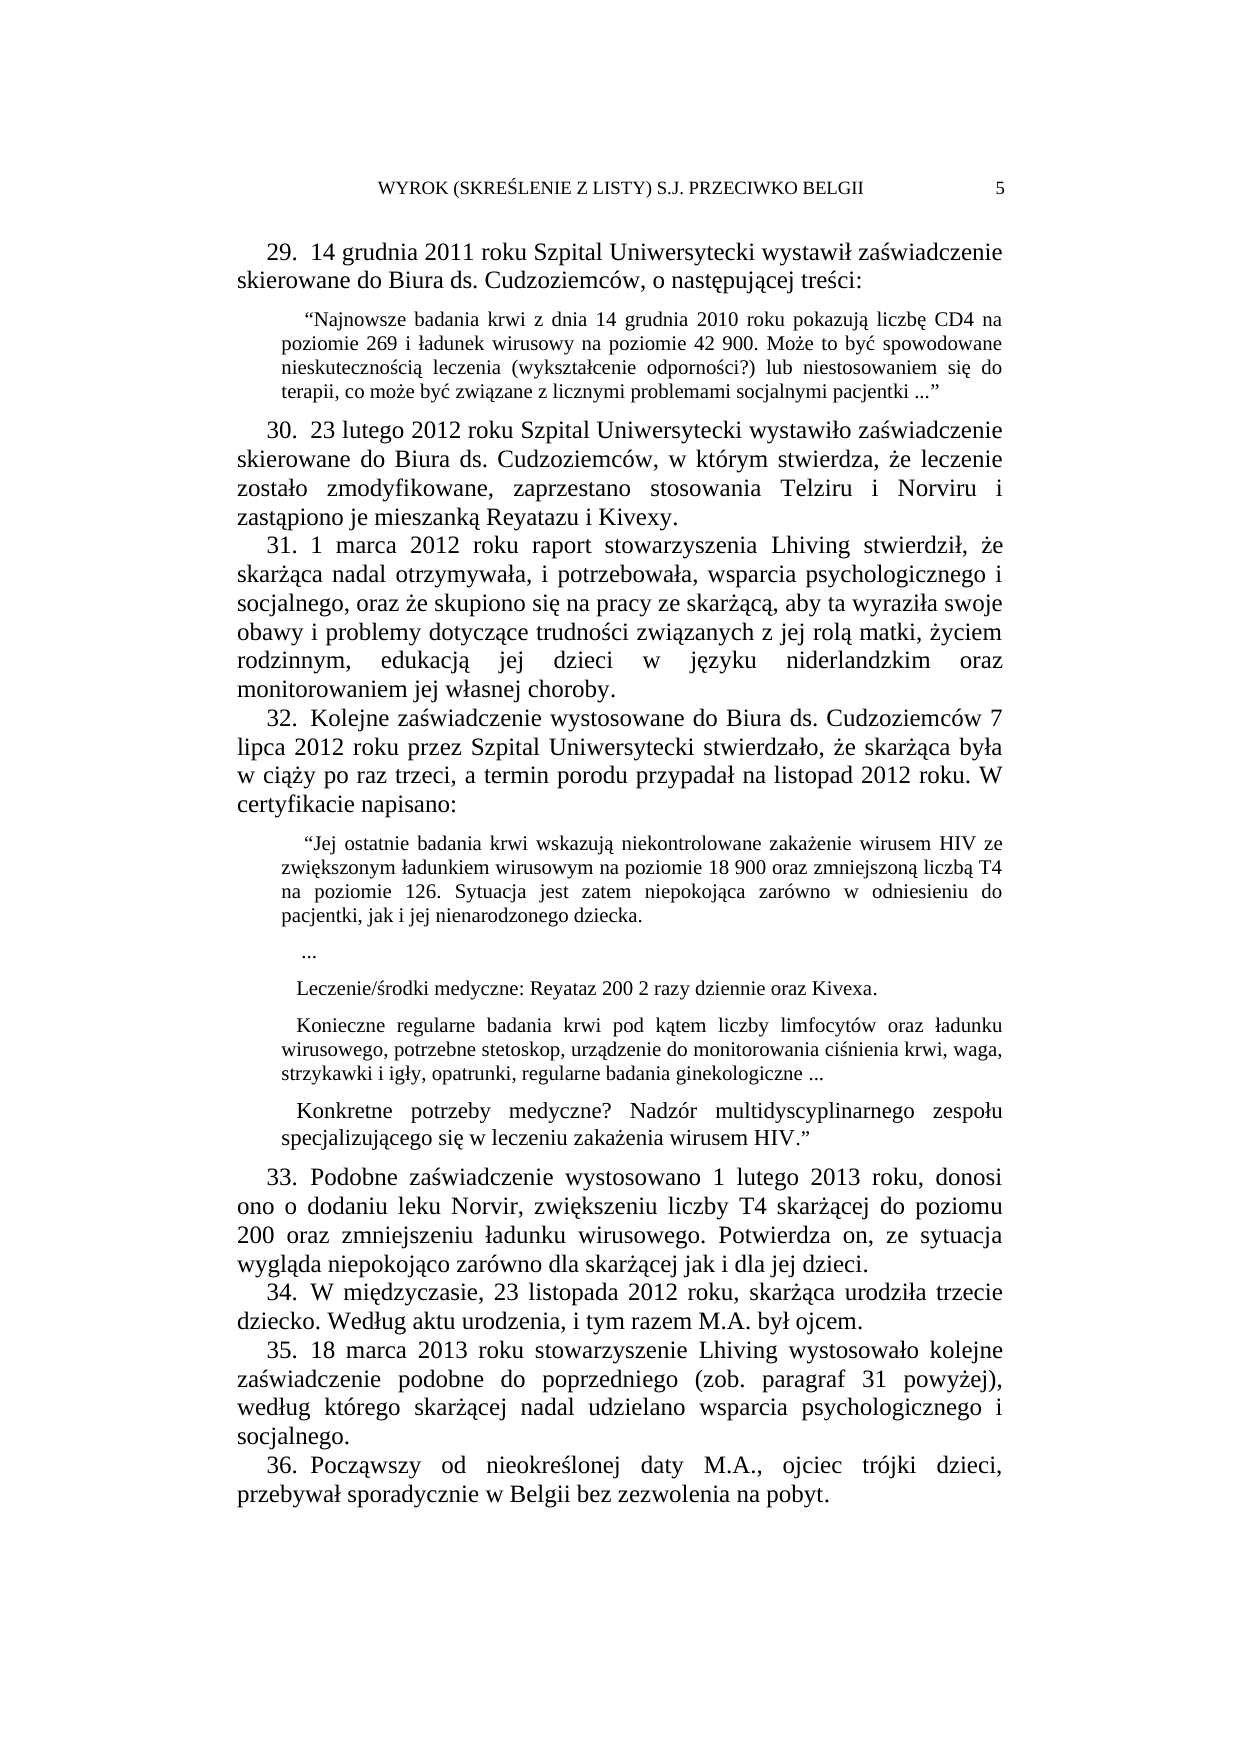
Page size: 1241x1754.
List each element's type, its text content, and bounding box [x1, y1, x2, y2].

text Leczenie/środki medyczne: Reyataz 200 2 razy dziennie oraz Kivexa. [281, 976, 1003, 1000]
text Konkretne potrzeby medyczne? Nadzór multidyscyplinarnego zespołu specjalizującego się w leczeniu zakażenia wirusem HIV.” [281, 1097, 1003, 1150]
text “Jej ostatnie badania krwi wskazują niekontrolowane zakażenie wirusem HIV ze zwiększonym ładunkiem wirusowym na poziomie 18 900 oraz zmniejszoną liczbą T4 na poziomie 126. Sytuacja jest zatem niepokojąca zarówno w odniesieniu do pacjentki, jak i jej nienarodzonego dziecka. [281, 831, 1003, 927]
text 29. 14 grudnia 2011 roku Szpital Uniwersytecki wystawił zaświadczenie skierowane do Biura ds. Cudzoziemców, o następującej treści: [237, 237, 1003, 294]
text “Najnowsze badania krwi z dnia 14 grudnia 2010 roku pokazują liczbę CD4 na poziomie 269 i ładunek wirusowy na poziomie 42 900. Może to być spowodowane nieskutecznością leczenia (wykształcenie odporności?) lub niestosowaniem się do terapii, co może być związane z licznymi problemami socjalnymi pacjentki ...” [281, 307, 1003, 403]
text 35. 18 marca 2013 roku stowarzyszenie Lhiving wystosowało kolejne zaświadczenie podobne do poprzedniego (zob. paragraf 31 powyżej), według którego skarżącej nadal udzielano wsparcia psychologicznego i socjalnego. [237, 1335, 1003, 1450]
text Konieczne regularne badania krwi pod kątem liczby limfocytów oraz ładunku wirusowego, potrzebne stetoskop, urządzenie do monitorowania ciśnienia krwi, waga, strzykawki i igły, opatrunki, regularne badania ginekologiczne ... [281, 1012, 1003, 1085]
text 31. 1 marca 2012 roku raport stowarzyszenia Lhiving stwierdził, że skarżąca nadal otrzymywała, i potrzebowała, wsparcia psychologicznego i socjalnego, oraz że skupiono się na pracy ze skarżącą, aby ta wyraziła swoje obawy i problemy dotyczące trudności związanych z jej rolą matki, życiem rodzinnym, edukacją jej dzieci w języku niderlandzkim oraz monitorowaniem jej własnej choroby. [237, 531, 1003, 703]
text 30. 23 lutego 2012 roku Szpital Uniwersytecki wystawiło zaświadczenie skierowane do Biura ds. Cudzoziemców, w którym stwierdza, że leczenie zostało zmodyfikowane, zaprzestano stosowania Telziru i Norviru i zastąpiono je mieszanką Reyatazu i Kivexy. [237, 416, 1003, 531]
text 33. Podobne zaświadczenie wystosowano 1 lutego 2013 roku, donosi ono o dodaniu leku Norvir, zwiększeniu liczby T4 skarżącej do poziomu 200 oraz zmniejszeniu ładunku wirusowego. Potwierdza on, ze sytuacja wygląda niepokojąco zarówno dla skarżącej jak i dla jej dzieci. [237, 1162, 1003, 1277]
text ... [281, 939, 1003, 963]
text 36. Począwszy od nieokreślonej daty M.A., ojciec trójki dzieci, przebywał sporadycznie w Belgii bez zezwolenia na pobyt. [237, 1450, 1003, 1507]
text 32. Kolejne zaświadczenie wystosowane do Biura ds. Cudzoziemców 7 lipca 2012 roku przez Szpital Uniwersytecki stwierdzało, że skarżąca była w ciąży po raz trzeci, a termin porodu przypadał na listopad 2012 roku. W certyfikacie napisano: [237, 703, 1003, 818]
text 34. W międzyczasie, 23 listopada 2012 roku, skarżąca urodziła trzecie dziecko. Według aktu urodzenia, i tym razem M.A. był ojcem. [237, 1277, 1003, 1335]
